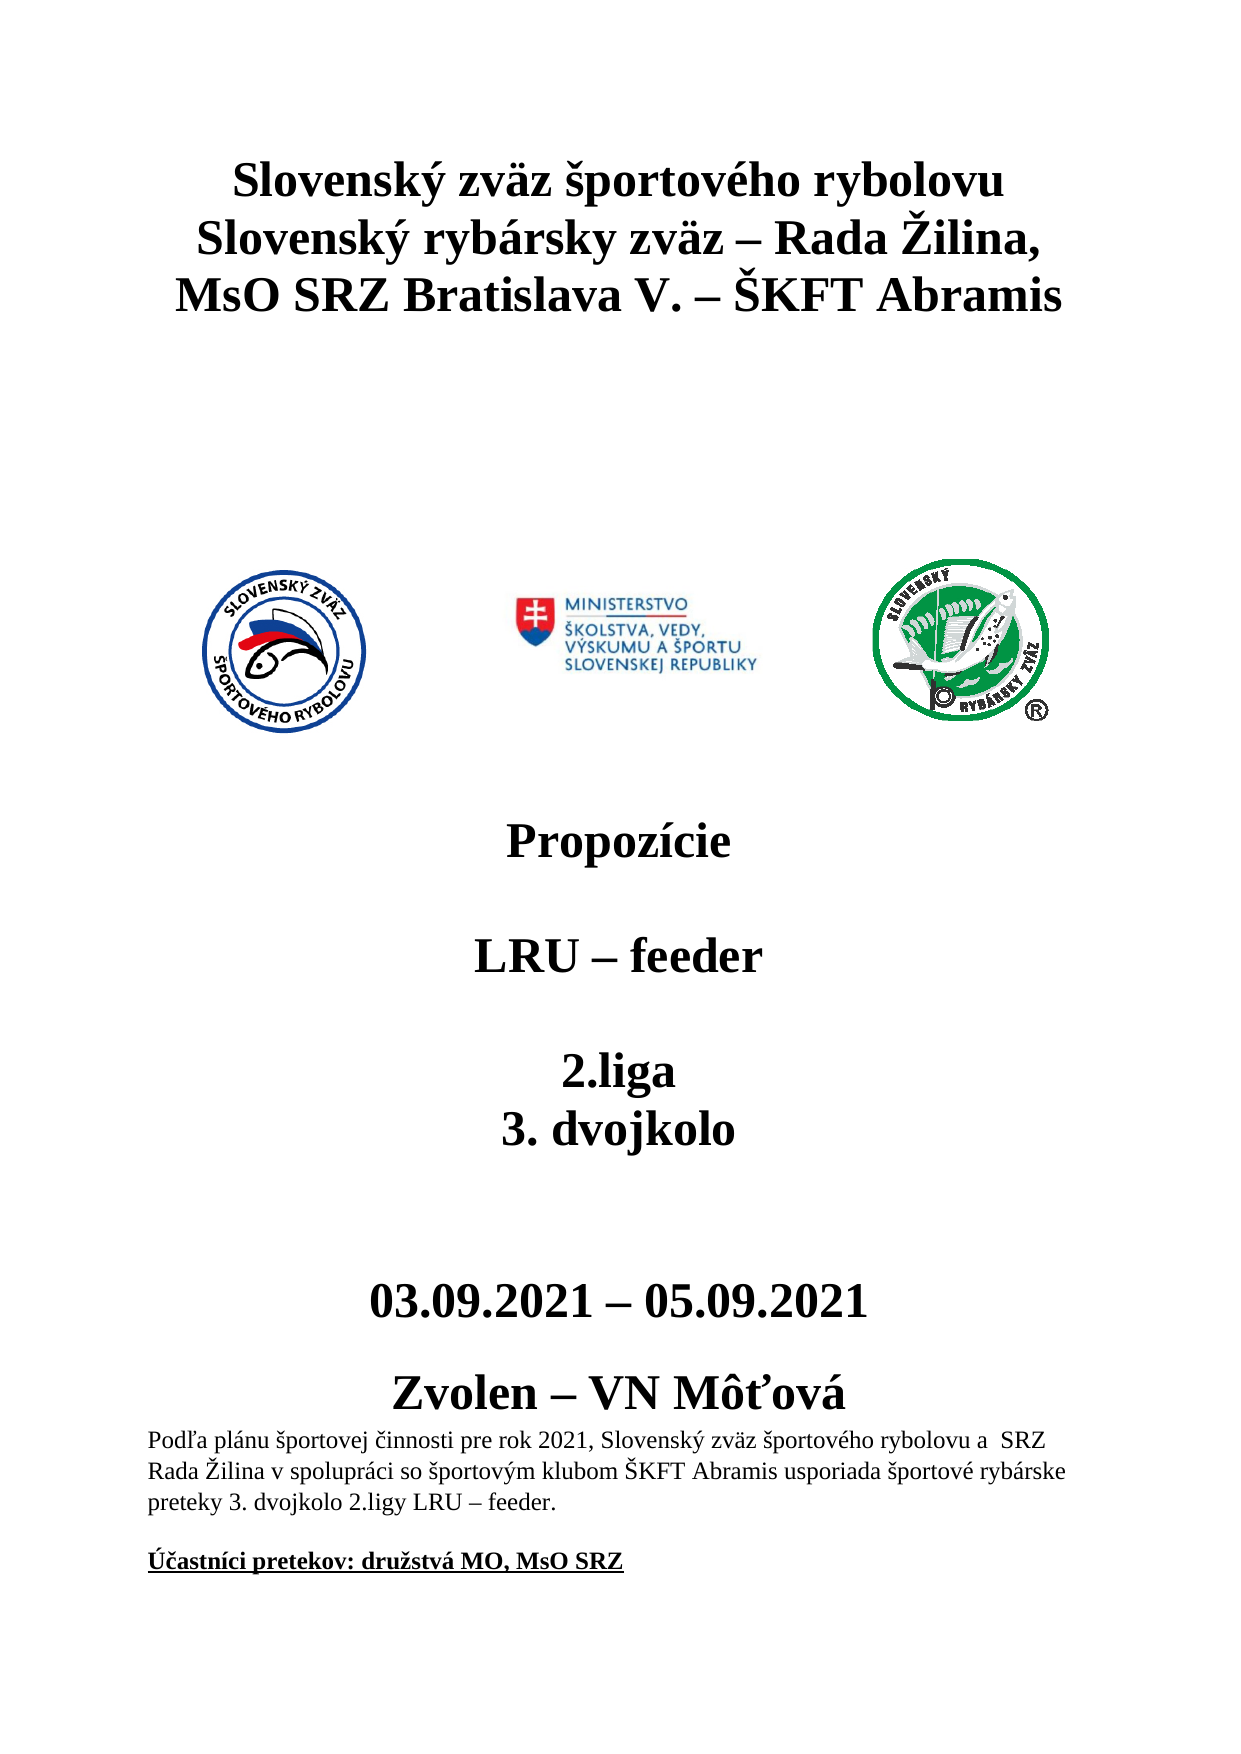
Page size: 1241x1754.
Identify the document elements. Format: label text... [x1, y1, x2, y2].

picture [175, 457, 870, 812]
picture [872, 559, 1049, 721]
text 03.09.2021 – 05.09.2021 [147, 1271, 1090, 1329]
text Účastníci pretekov: družstvá MO, MsO SRZ [147, 1546, 1090, 1575]
text Zvolen – VN Môťová [147, 1363, 1090, 1421]
text Slovenský rybársky zväz – Rada Žilina, [147, 207, 1090, 265]
text Propozície [147, 751, 1090, 869]
text 3. dvojkolo [147, 1099, 1090, 1156]
text MsO SRZ Bratislava V. – ŠKFT Abramis [147, 265, 1090, 322]
text Slovenský zväz športového rybolovu [147, 150, 1090, 207]
text LRU – feeder [147, 926, 1090, 984]
text Podľa plánu športovej činnosti pre rok 2021, Slovenský zväz športového rybolovu a SRZ Rada Žilina v spolupráci so športovým klubom ŠKFT Abramis usporiada športové rybárske preteky 3. dvojkolo 2.ligy LRU – feeder. [147, 1422, 1090, 1516]
text 2.liga [147, 1041, 1090, 1099]
